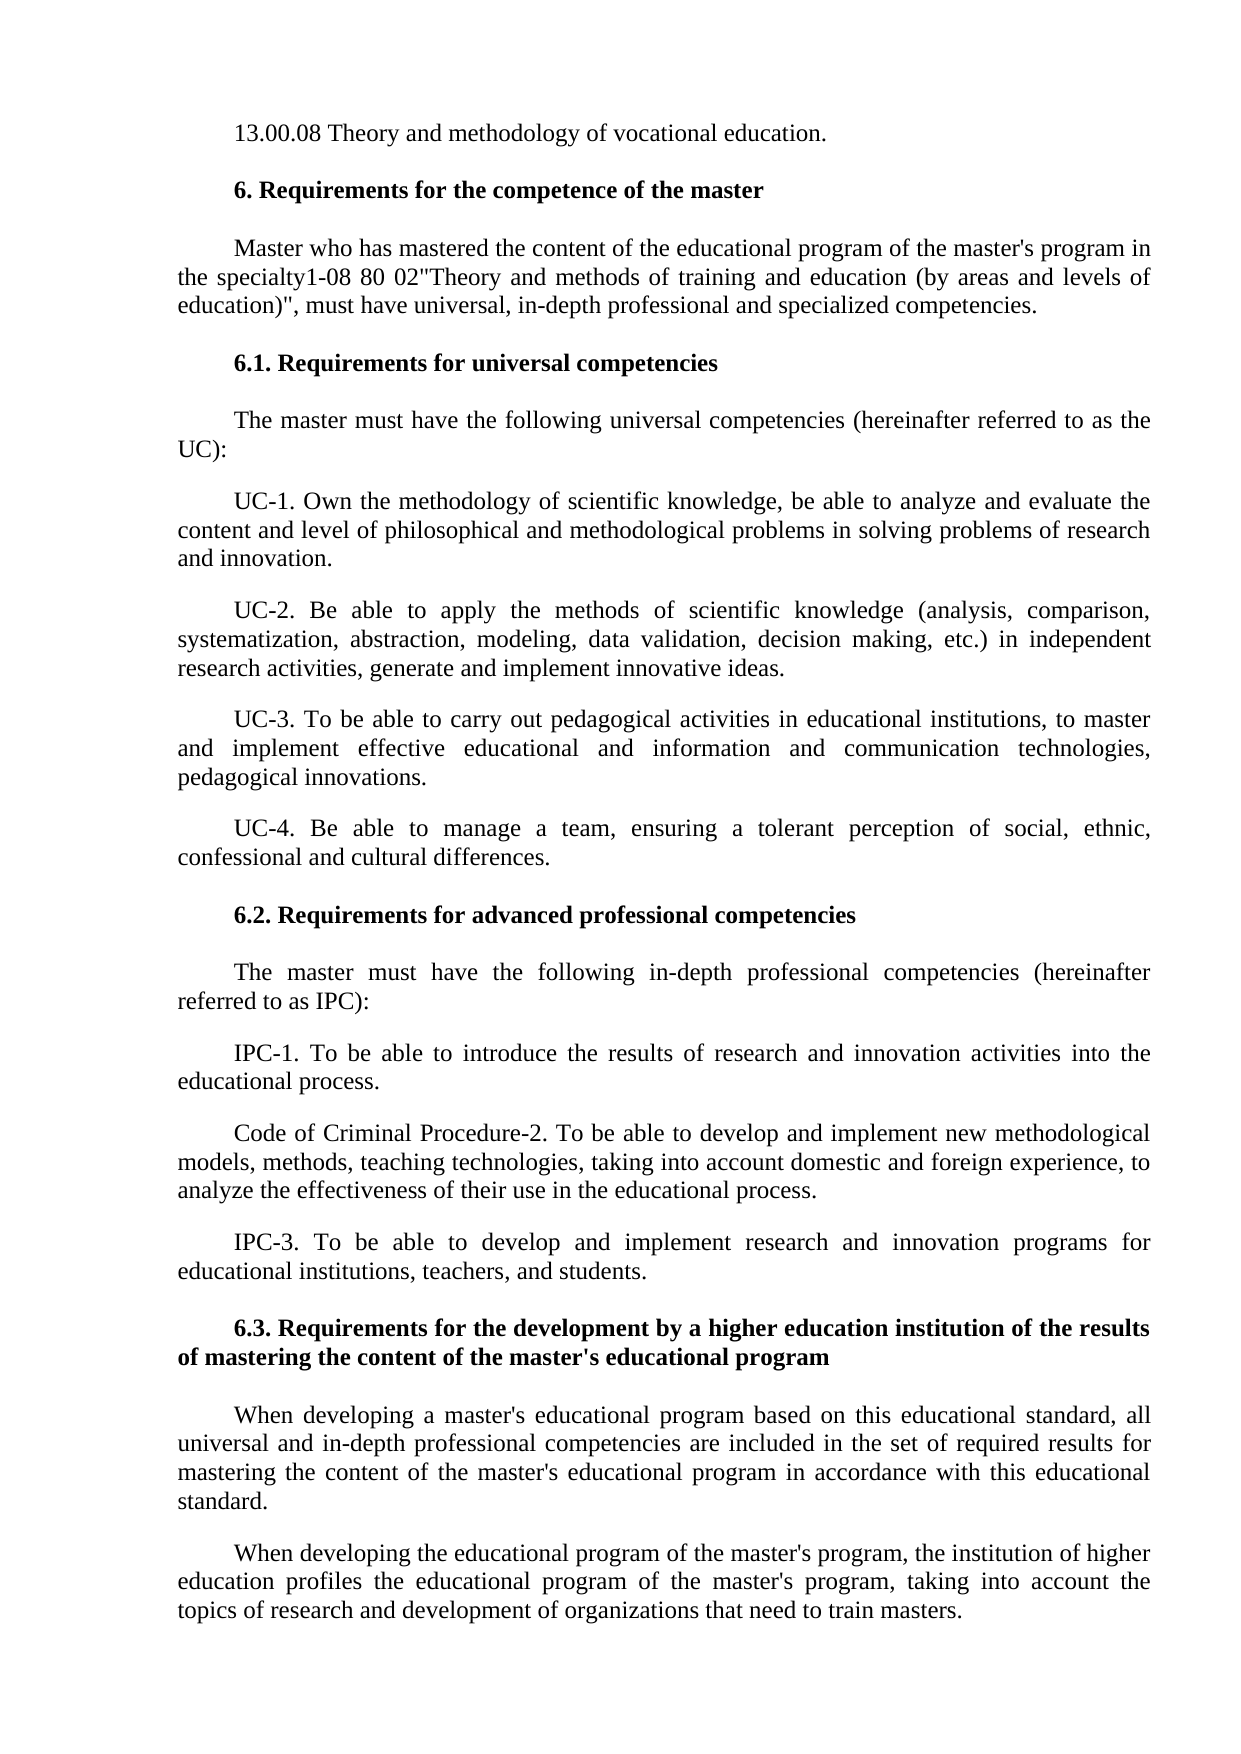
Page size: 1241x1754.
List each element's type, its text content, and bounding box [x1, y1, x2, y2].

text 6.3. Requirements for the development by a higher education institution of the results of mastering the content of the master's educational program [177, 1313, 1152, 1371]
text 13.00.08 Theory and methodology of vocational education. [177, 118, 1152, 147]
text 6.2. Requirements for advanced professional competencies [177, 900, 1152, 928]
text Master who has mastered the content of the educational program of the master's program in the specialty1-08 80 02"Theory and methods of training and education (by areas and levels of education)", must have universal, in-depth professional and specialized competencies. [177, 233, 1152, 319]
text IPC-1. To be able to introduce the results of research and innovation activities into the educational process. [177, 1038, 1152, 1095]
text The master must have the following universal competencies (hereinafter referred to as the UC): [177, 406, 1152, 463]
text Code of Criminal Procedure-2. To be able to develop and implement new methodological models, methods, teaching technologies, taking into account domestic and foreign experience, to analyze the effectiveness of their use in the educational process. [177, 1118, 1152, 1204]
text When developing the educational program of the master's program, the institution of higher education profiles the educational program of the master's program, taking into account the topics of research and development of organizations that need to train masters. [177, 1538, 1152, 1624]
text 6.1. Requirements for universal competencies [177, 348, 1152, 377]
text UC-1. Own the methodology of scientific knowledge, be able to analyze and evaluate the content and level of philosophical and methodological problems in solving problems of research and innovation. [177, 486, 1152, 572]
text IPC-3. To be able to develop and implement research and innovation programs for educational institutions, teachers, and students. [177, 1227, 1152, 1285]
text UC-3. To be able to carry out pedagogical activities in educational institutions, to master and implement effective educational and information and communication technologies, pedagogical innovations. [177, 704, 1152, 791]
text The master must have the following in-depth professional competencies (hereinafter referred to as IPC): [177, 957, 1152, 1015]
text UC-2. Be able to apply the methods of scientific knowledge (analysis, comparison, systematization, abstraction, modeling, data validation, decision making, etc.) in independent research activities, generate and implement innovative ideas. [177, 595, 1152, 681]
text When developing a master's educational program based on this educational standard, all universal and in-depth professional competencies are included in the set of required results for mastering the content of the master's educational program in accordance with this educational standard. [177, 1400, 1152, 1515]
text 6. Requirements for the competence of the master [177, 176, 1152, 204]
text UC-4. Be able to manage a team, ensuring a tolerant perception of social, ethnic, confessional and cultural differences. [177, 813, 1152, 871]
